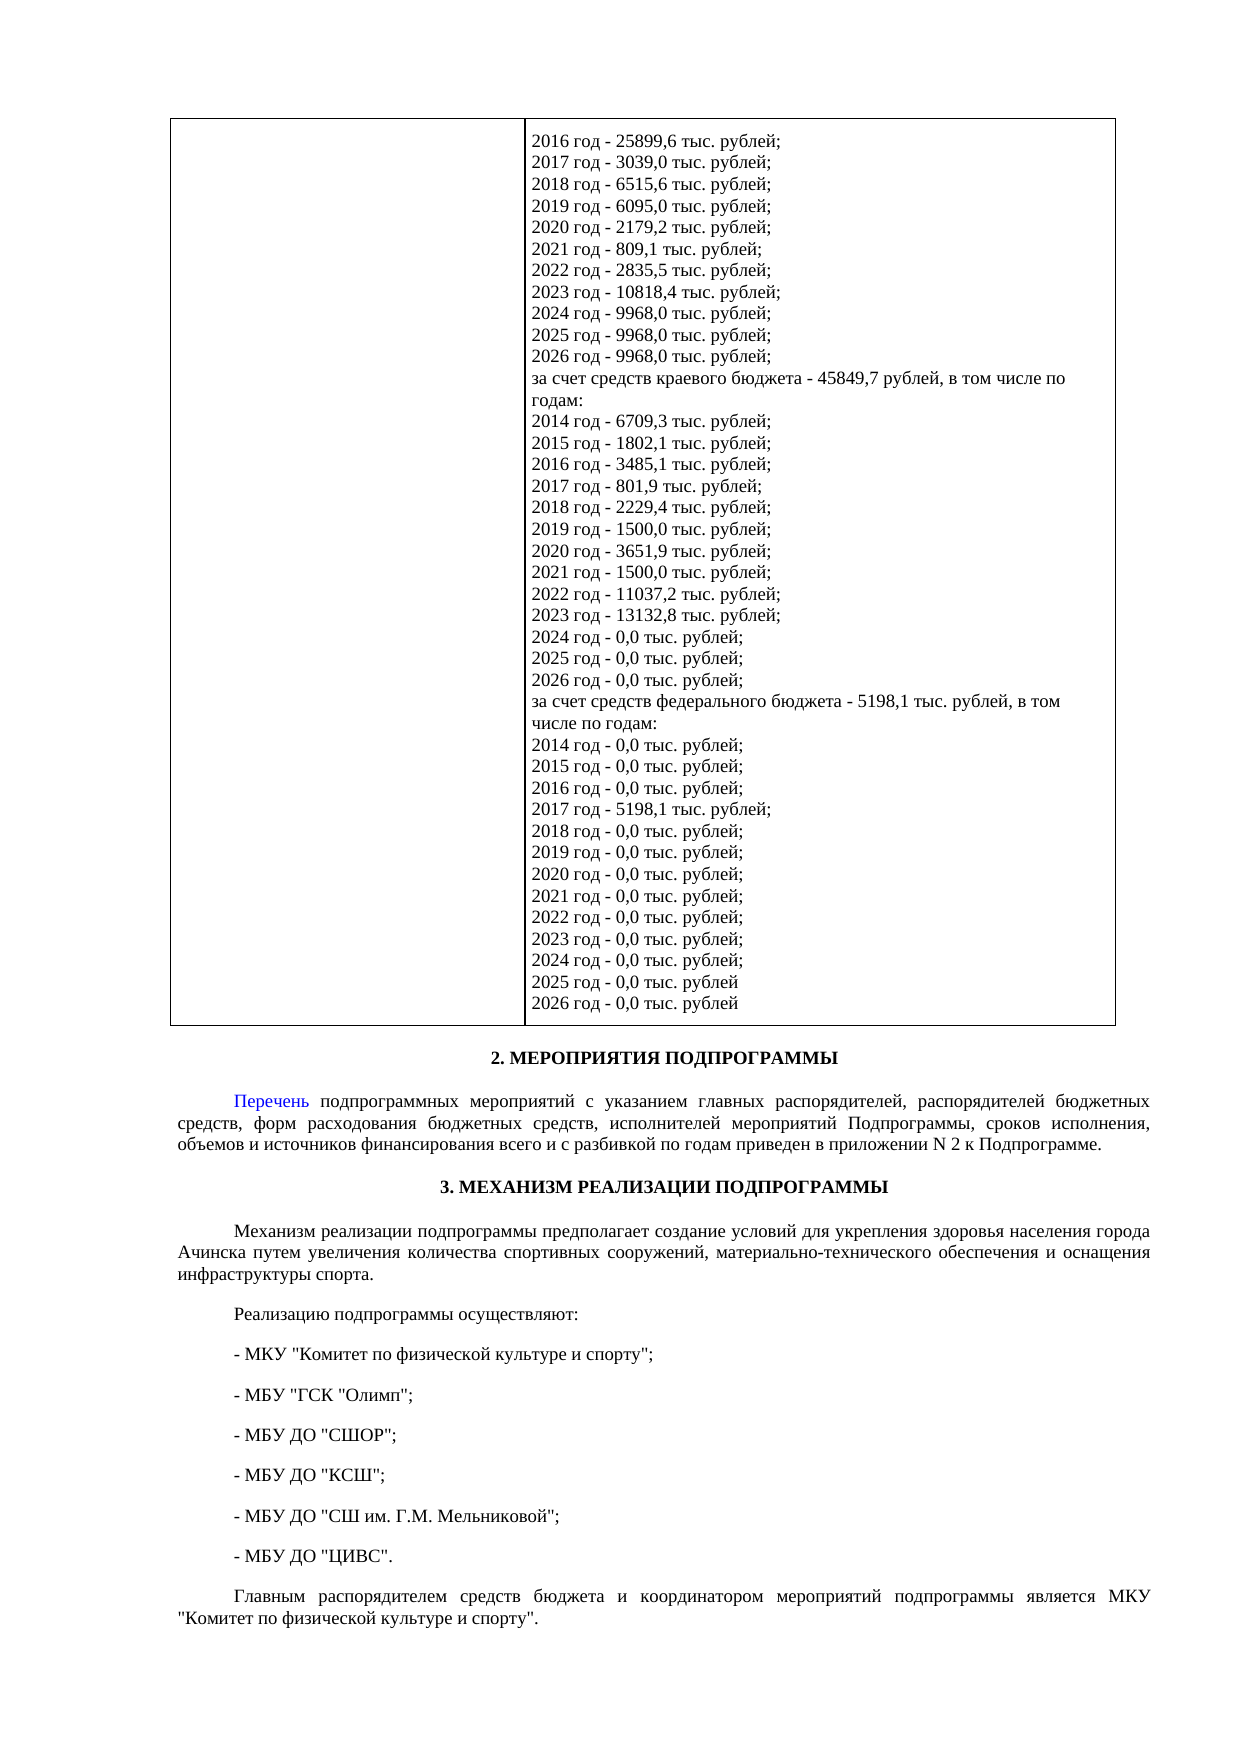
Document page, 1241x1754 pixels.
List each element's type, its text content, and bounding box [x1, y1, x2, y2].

text - МБУ ДО "ЦИВС". [177, 1545, 1152, 1566]
title 2. МЕРОПРИЯТИЯ ПОДПРОГРАММЫ [177, 1047, 1152, 1069]
text - МБУ ДО "СШОР"; [177, 1424, 1152, 1446]
text Реализацию подпрограммы осуществляют: [177, 1303, 1152, 1324]
text Механизм реализации подпрограммы предполагает создание условий для укрепления здоровья населения города Ачинска путем увеличения количества спортивных сооружений, материально-технического обеспечения и оснащения инфраструктуры спорта. [177, 1219, 1152, 1284]
title 3. МЕХАНИЗМ РЕАЛИЗАЦИИ ПОДПРОГРАММЫ [177, 1176, 1152, 1198]
text - МБУ ДО "СШ им. Г.М. Мельниковой"; [177, 1504, 1152, 1526]
text Главным распорядителем средств бюджета и координатором мероприятий подпрограммы является МКУ "Комитет по физической культуре и спорту". [177, 1585, 1152, 1628]
text - МКУ "Комитет по физической культуре и спорту"; [177, 1343, 1152, 1365]
text - МБУ ДО "КСШ"; [177, 1464, 1152, 1486]
text - МБУ "ГСК "Олимп"; [177, 1384, 1152, 1405]
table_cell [171, 119, 524, 1024]
text Перечень подпрограммных мероприятий с указанием главных распорядителей, распорядителей бюджетных средств, форм расходования бюджетных средств, исполнителей мероприятий Подпрограммы, сроков исполнения, объемов и источников финансирования всего и с разбивкой по годам приведен в приложении N 2 к Подпрограмме. [177, 1090, 1152, 1155]
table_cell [526, 119, 1115, 1024]
